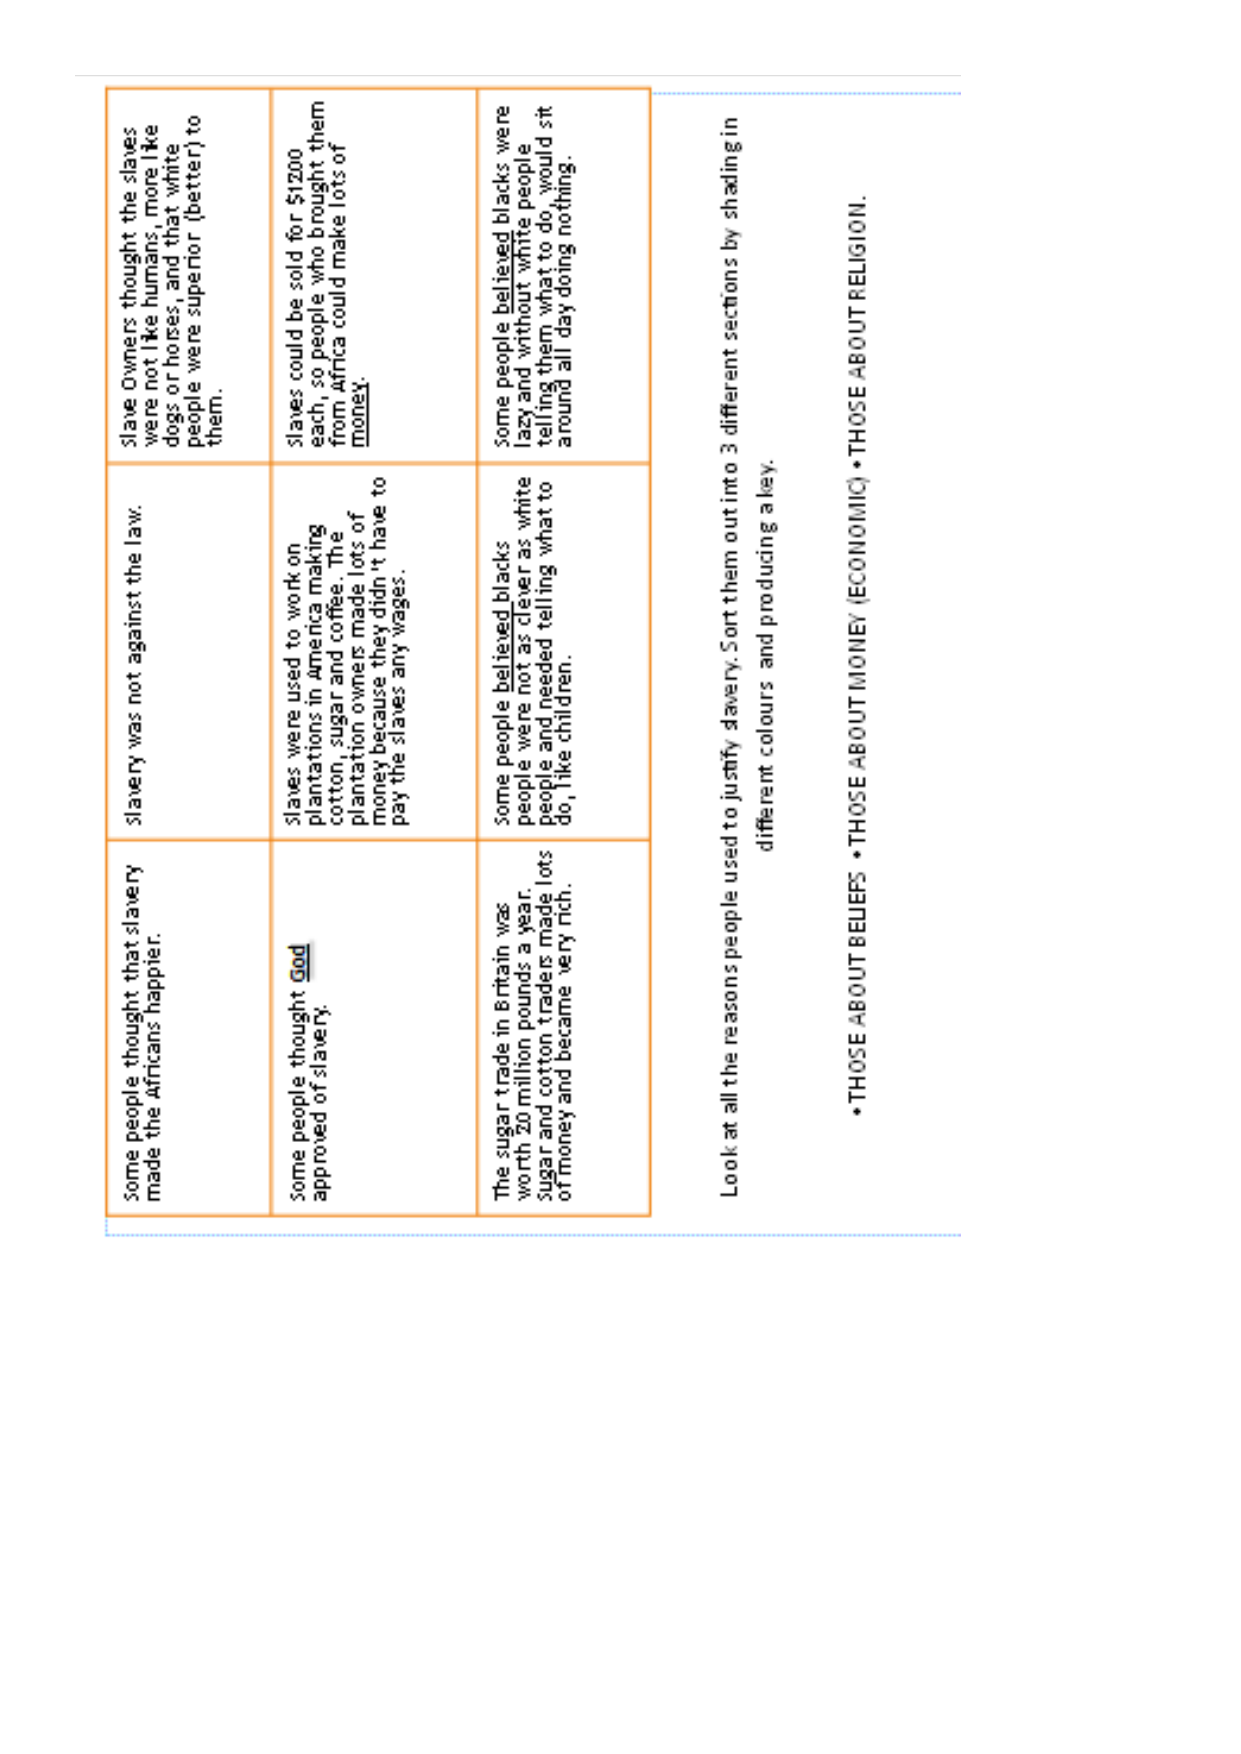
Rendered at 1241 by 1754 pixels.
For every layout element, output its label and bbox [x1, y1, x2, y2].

picture [75, 75, 961, 1249]
